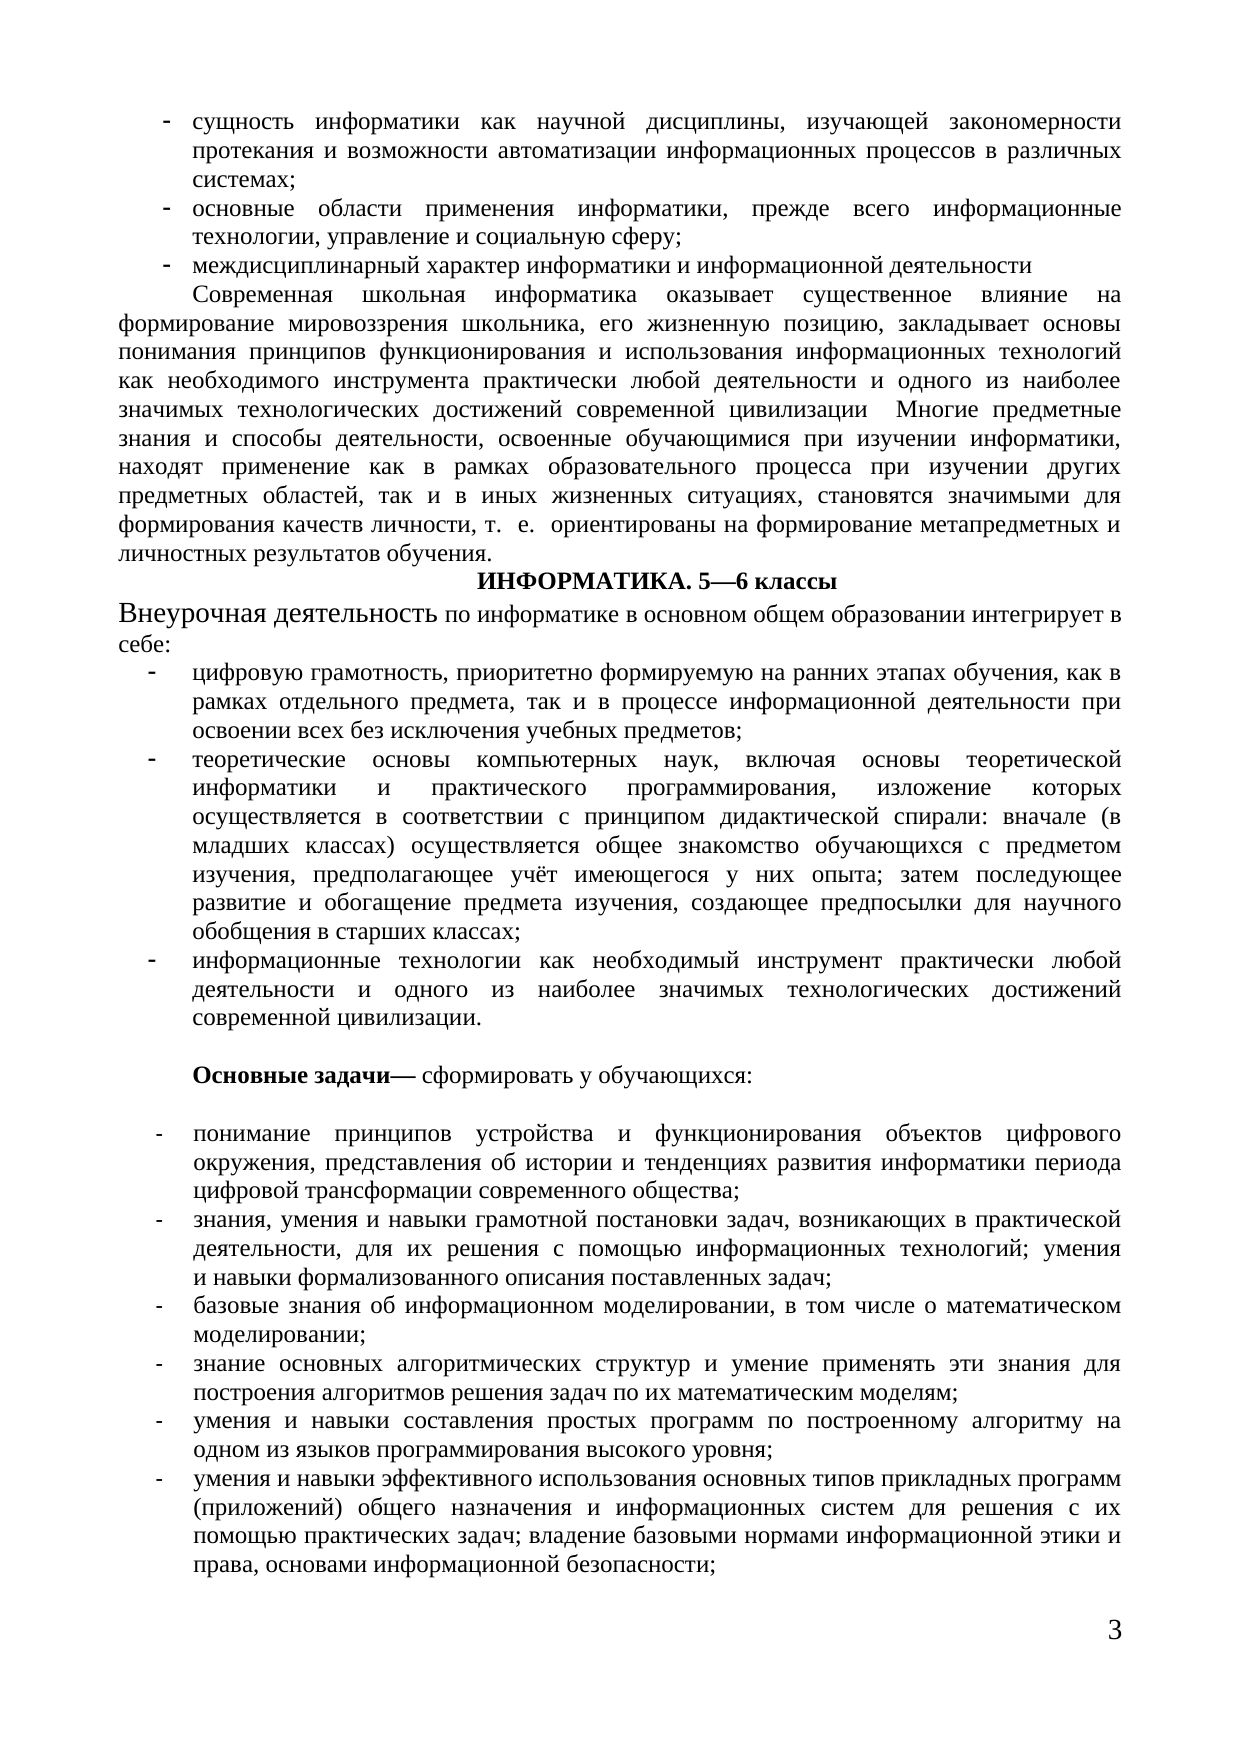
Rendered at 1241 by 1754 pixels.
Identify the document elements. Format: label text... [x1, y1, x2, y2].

list основные области применения информатики, прежде всего информационные технологии, управление и социальную сферу; [162, 193, 1122, 250]
text Внеурочная деятельность по информатике в основном общем образовании интегрирует в себе: [118, 595, 1122, 657]
list междисциплинарный характер информатики и информационной деятельности [162, 250, 1122, 279]
text Современная школьная информатика оказывает существенное влияние на формирование мировоззрения школьника, его жизненную позицию, закладывает основы понимания принципов функционирования и использования информационных технологий как необходимого инструмента практически любой деятельности и одного из наиболее значимых технологических достижений современной цивилизации Многие предметные знания и способы деятельности, освоенные обучающимися при изучении информатики, находят применение как в рамках образовательного процесса при изучении других предметных областей, так и в иных жизненных ситуациях, становятся значимыми для формирования качеств личности, т. е. ориентированы на формирование метапредметных и личностных результатов обучения. [118, 279, 1122, 566]
list умения и навыки эффективного использования основных типов прикладных программ (приложений) общего назначения и информационных систем для решения с их помощью практических задач; владение базовыми нормами информационной этики и права, основами информационной безопасности; [156, 1463, 1122, 1578]
list теоретические основы компьютерных наук, включая основы теоретической информатики и практического программирования, изложение которых осуществляется в соответствии с принципом дидактической спирали: вначале (в младших классах) осуществляется общее знакомство обучающихся с предметом изучения, предполагающее учёт имеющегося у них опыта; затем последующее развитие и обогащение предмета изучения, создающее предпосылки для научного обобщения в старших классах; [148, 744, 1122, 945]
list знание основных алгоритмических структур и умение применять эти знания для построения алгоритмов решения задач по их математическим моделям; [156, 1348, 1122, 1405]
list информационные технологии как необходимый инструмент практически любой деятельности и одного из наиболее значимых технологических достижений современной цивилизации. [148, 945, 1122, 1031]
text ИНФОРМАТИКА. 5—6 классы [118, 566, 1122, 595]
list цифровую грамотность, приоритетно формируемую на ранних этапах обучения, как в рамках отдельного предмета, так и в процессе информационной деятельности при освоении всех без исключения учебных предметов; [148, 657, 1122, 744]
list знания, умения и навыки грамотной постановки задач, возникающих в практической деятельности, для их решения с помощью информационных технологий; умения и навыки формализованного описания поставленных задач; [156, 1204, 1122, 1290]
text Основные задачи— сформировать у обучающихся: [118, 1060, 1122, 1089]
list умения и навыки составления простых программ по построенному алгоритму на одном из языков программирования высокого уровня; [156, 1405, 1122, 1463]
list сущность информатики как научной дисциплины, изучающей закономерности протекания и возможности автоматизации информационных процессов в различных системах; [162, 106, 1122, 193]
list базовые знания об информационном моделировании, в том числе о математическом моделировании; [156, 1290, 1122, 1348]
list понимание принципов устройства и функционирования объектов цифрового окружения, представления об истории и тенденциях развития информатики периода цифровой трансформации современного общества; [156, 1118, 1122, 1204]
